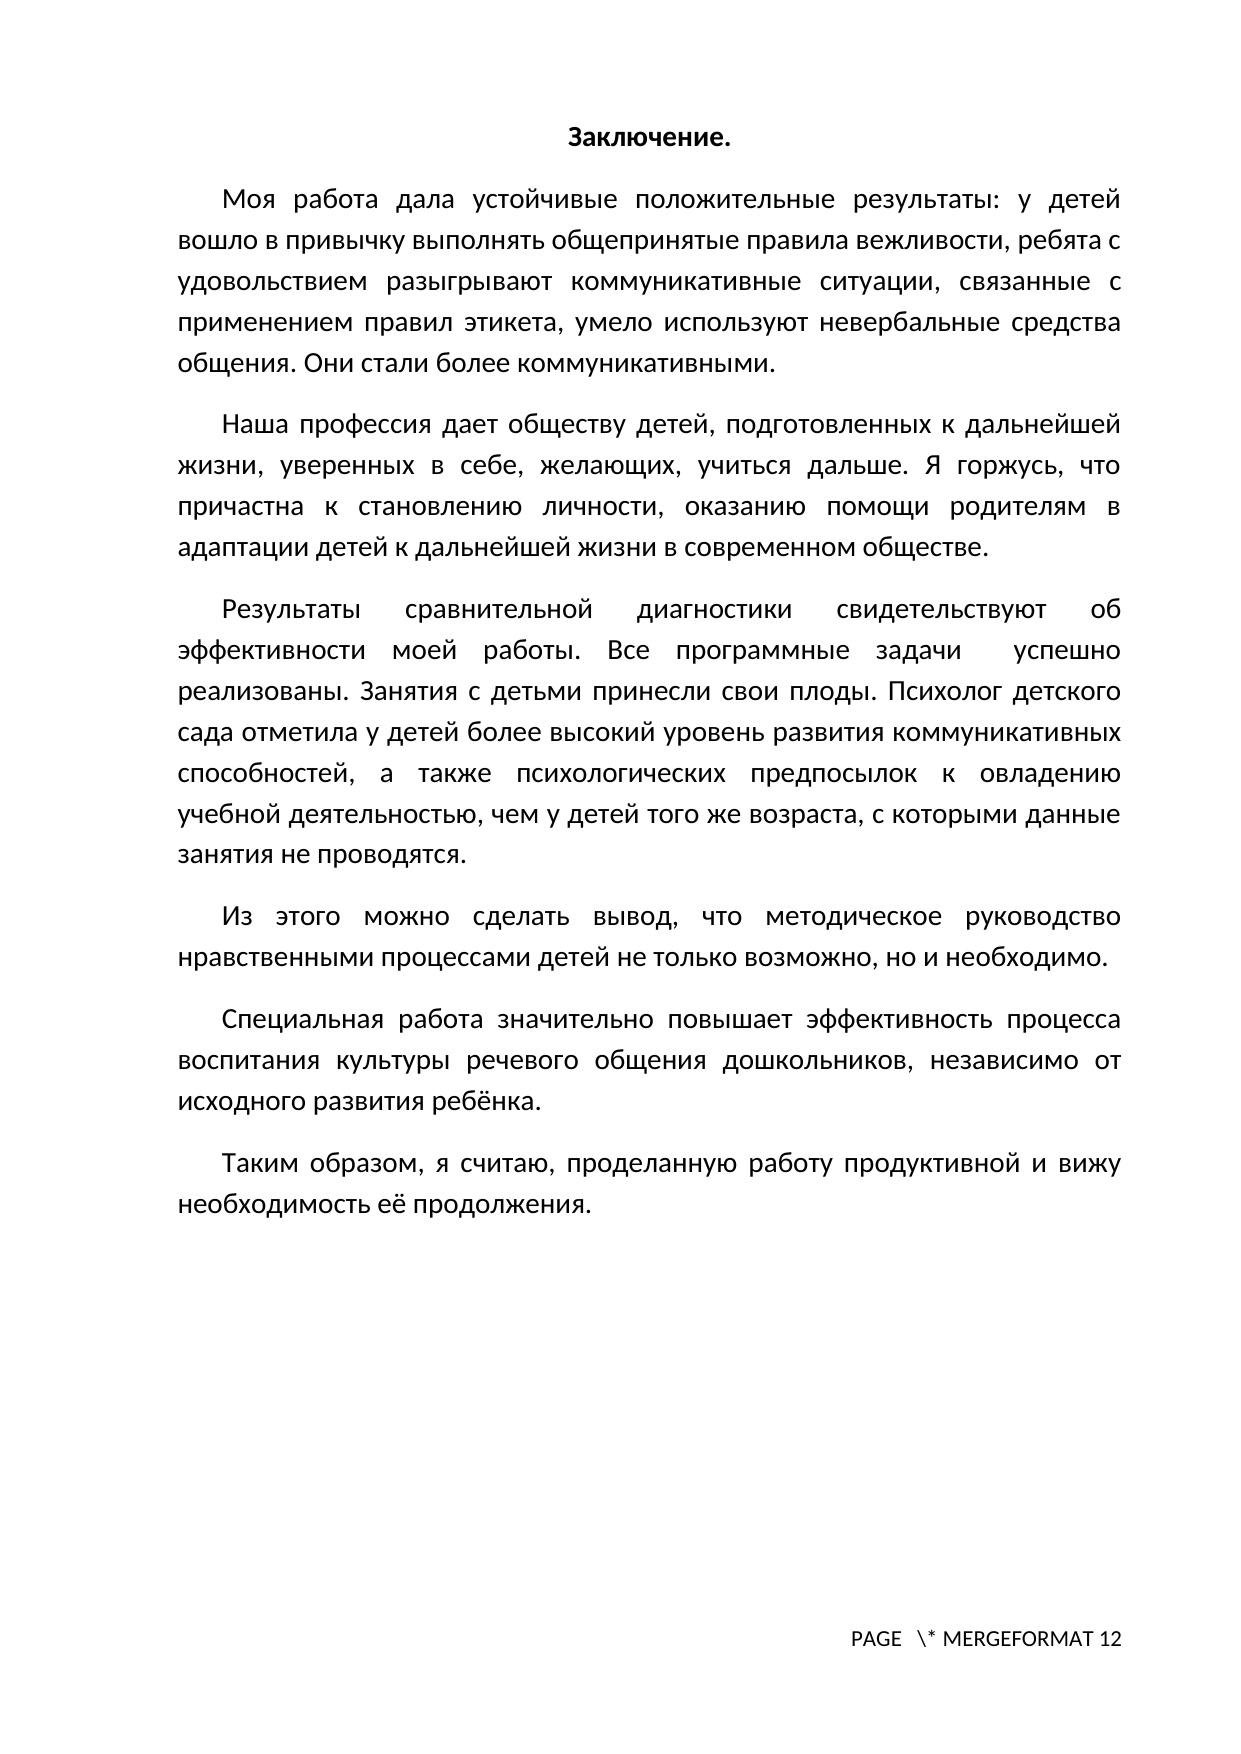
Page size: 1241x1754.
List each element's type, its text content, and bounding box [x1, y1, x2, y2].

text Специальная работа значительно повышает эффективность процесса воспитания культуры речевого общения дошкольников, независимо от исходного развития ребёнка. [177, 1000, 1122, 1118]
text Таким образом, я считаю, проделанную работу продуктивной и вижу необходимость её продолжения. [177, 1144, 1122, 1220]
text Из этого можно сделать вывод, что методическое руководство нравственными процессами детей не только возможно, но и необходимо. [177, 897, 1122, 974]
text Моя работа дала устойчивые положительные результаты: у детей вошло в привычку выполнять общепринятые правила вежливости, ребята с удовольствием разыгрывают коммуникативные ситуации, связанные с применением правил этикета, умело используют невербальные средства общения. Они стали более коммуникативными. [177, 180, 1122, 379]
text Заключение. [177, 118, 1122, 154]
text Наша профессия дает обществу детей, подготовленных к дальнейшей жизни, уверенных в себе, желающих, учиться дальше. Я горжусь, что причастна к становлению личности, оказанию помощи родителям в адаптации детей к дальнейшей жизни в современном обществе. [177, 405, 1122, 564]
text Результаты сравнительной диагностики свидетельствуют об эффективности моей работы. Все программные задачи успешно реализованы. Занятия с детьми принесли свои плоды. Психолог детского сада отметила у детей более высокий уровень развития коммуникативных способностей, а также психологических предпосылок к овладению учебной деятельностью, чем у детей того же возраста, с которыми данные занятия не проводятся. [177, 590, 1122, 871]
